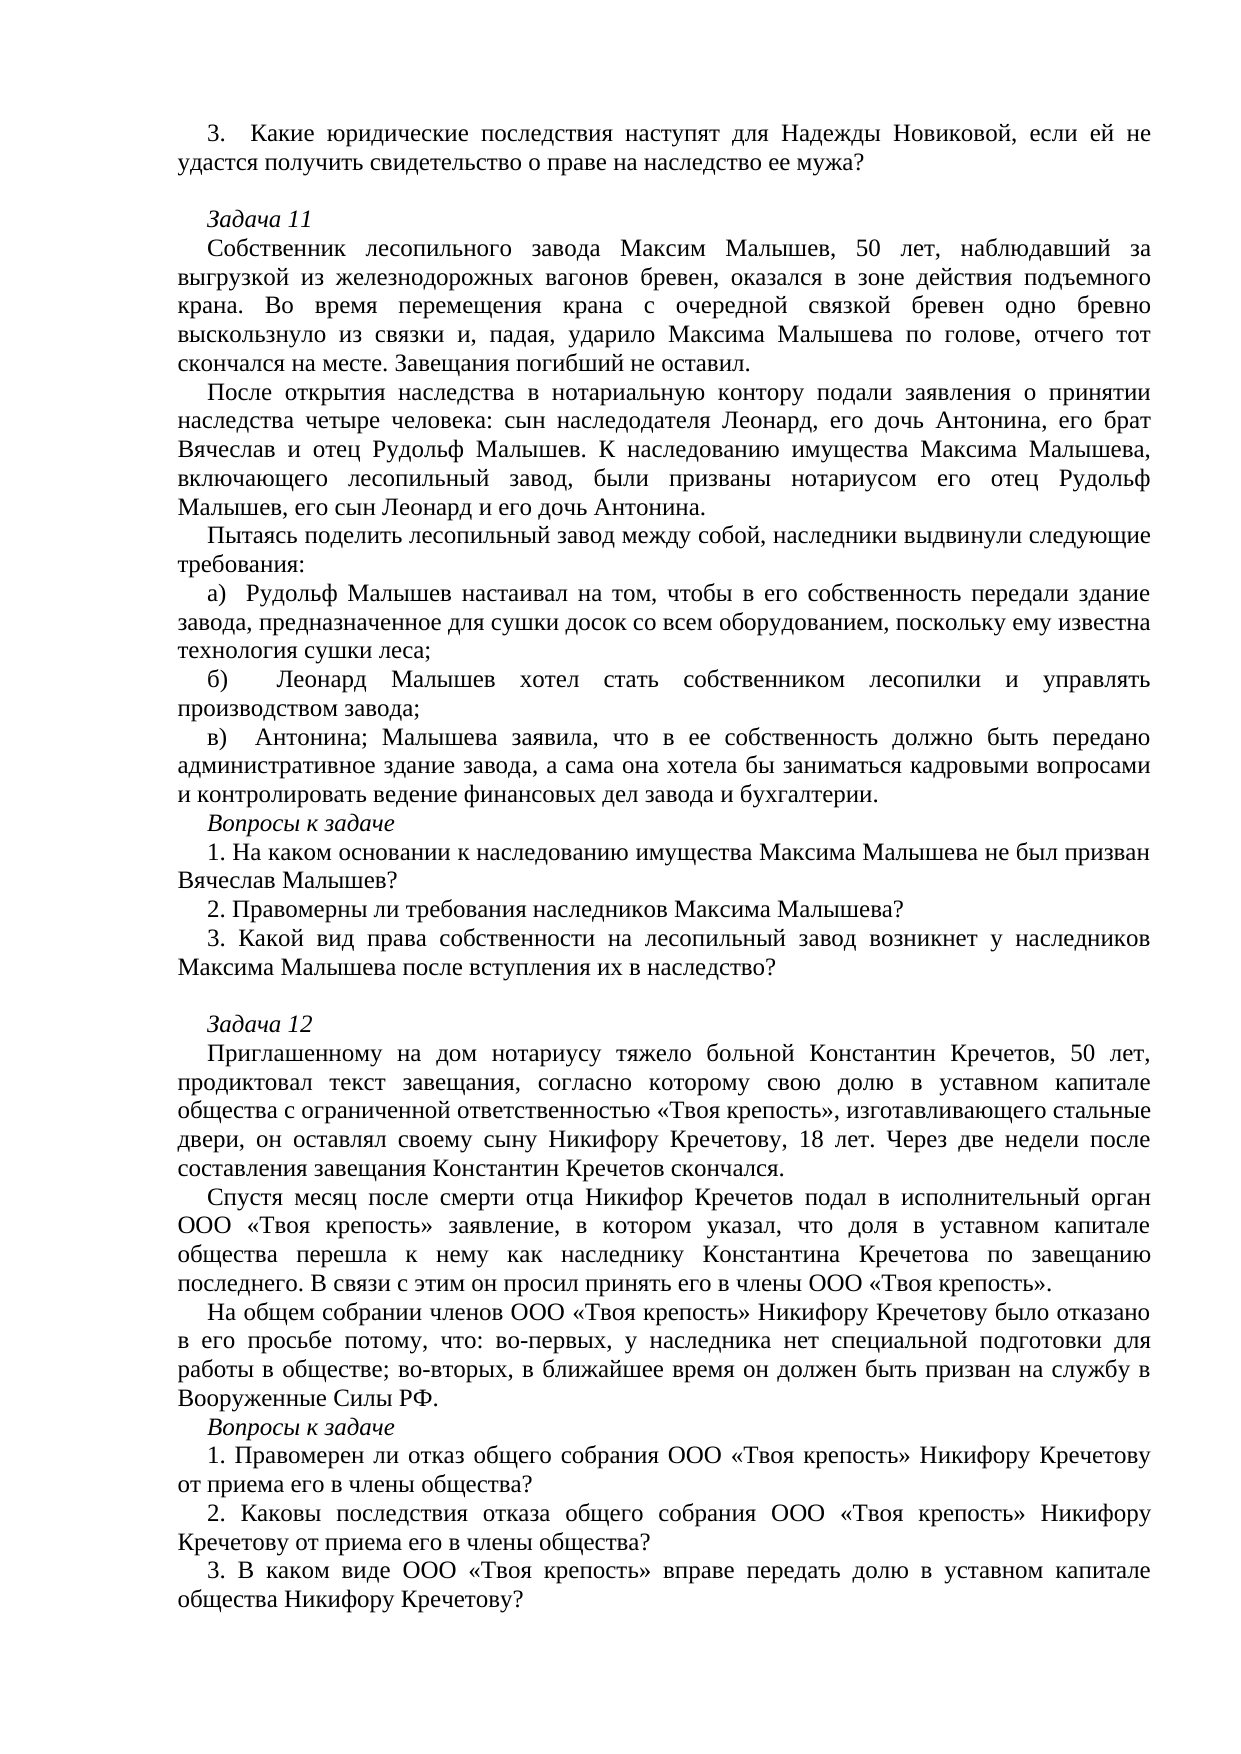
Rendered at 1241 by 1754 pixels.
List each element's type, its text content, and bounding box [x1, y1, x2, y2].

text 1. Правомерен ли отказ общего собрания ООО «Твоя крепость» Никифору Кречетову от приема его в члены общества? [177, 1441, 1152, 1498]
text Вопросы к задаче [177, 808, 1152, 837]
text Спустя месяц после смерти отца Никифор Кречетов подал в исполнительный орган ООО «Твоя крепость» заявление, в котором указал, что доля в уставном капитале общества перешла к нему как наследнику Константина Кречетова по завещанию последнего. В связи с этим он просил принять его в члены ООО «Твоя крепость». [177, 1182, 1152, 1297]
text После открытия наследства в нотариальную контору подали заявления о принятии наследства четыре человека: сын наследодателя Леонард, его дочь Антонина, его брат Вячеслав и отец Рудольф Малышев. К наследованию имущества Максима Малышева, включающего лесопильный завод, были призваны нотариусом его отец Рудольф Малышев, его сын Леонард и его дочь Антонина. [177, 377, 1152, 521]
text б) Леонард Малышев хотел стать собственником лесопилки и управлять производством завода; [177, 664, 1152, 722]
text 3. Какие юридические последствия наступят для Надежды Новиковой, если ей не удастся получить свидетельство о праве на наследство ее мужа? [177, 118, 1152, 176]
text 2. Каковы последствия отказа общего собрания ООО «Твоя крепость» Никифору Кречетову от приема его в члены общества? [177, 1498, 1152, 1556]
text в) Антонина; Малышева заявила, что в ее собственность должно быть передано административное здание завода, а сама она хотела бы заниматься кадровыми вопросами и контролировать ведение финансовых дел завода и бухгалтерии. [177, 722, 1152, 808]
text Приглашенному на дом нотариусу тяжело больной Константин Кречетов, 50 лет, продиктовал текст завещания, согласно которому свою долю в уставном капитале общества с ограниченной ответственностью «Твоя крепость», изготавливающего стальные двери, он оставлял своему сыну Никифору Кречетову, 18 лет. Через две недели после составления завещания Константин Кречетов скончался. [177, 1038, 1152, 1182]
text 3. Какой вид права собственности на лесопильный завод возникнет у наследников Максима Малышева после вступления их в наследство? [177, 923, 1152, 981]
text 3. В каком виде ООО «Твоя крепость» вправе передать долю в уставном капитале общества Никифору Кречетову? [177, 1556, 1152, 1613]
text Задача 12 [177, 1009, 1152, 1038]
text Собственник лесопильного завода Максим Малышев, 50 лет, наблюдавший за выгрузкой из железнодорожных вагонов бревен, оказался в зоне действия подъемного крана. Во время перемещения крана с очередной связкой бревен одно бревно выскользнуло из связки и, падая, ударило Максима Малышева по голове, отчего тот скончался на месте. Завещания погибший не оставил. [177, 233, 1152, 377]
text а) Рудольф Малышев настаивал на том, чтобы в его собственность передали здание завода, предназначенное для сушки досок со всем оборудованием, поскольку ему известна технология сушки леса; [177, 578, 1152, 664]
text 2. Правомерны ли требования наследников Максима Малышева? [177, 894, 1152, 923]
text Вопросы к задаче [177, 1412, 1152, 1441]
text На общем собрании членов ООО «Твоя крепость» Никифору Кречетову было отказано в его просьбе потому, что: во-первых, у наследника нет специальной подготовки для работы в обществе; во-вторых, в ближайшее время он должен быть призван на службу в Вооруженные Силы РФ. [177, 1297, 1152, 1412]
text 1. На каком основании к наследованию имущества Максима Малышева не был призван Вячеслав Малышев? [177, 837, 1152, 894]
text Пытаясь поделить лесопильный завод между собой, наследники выдвинули следующие требования: [177, 521, 1152, 578]
text Задача 11 [177, 204, 1152, 233]
